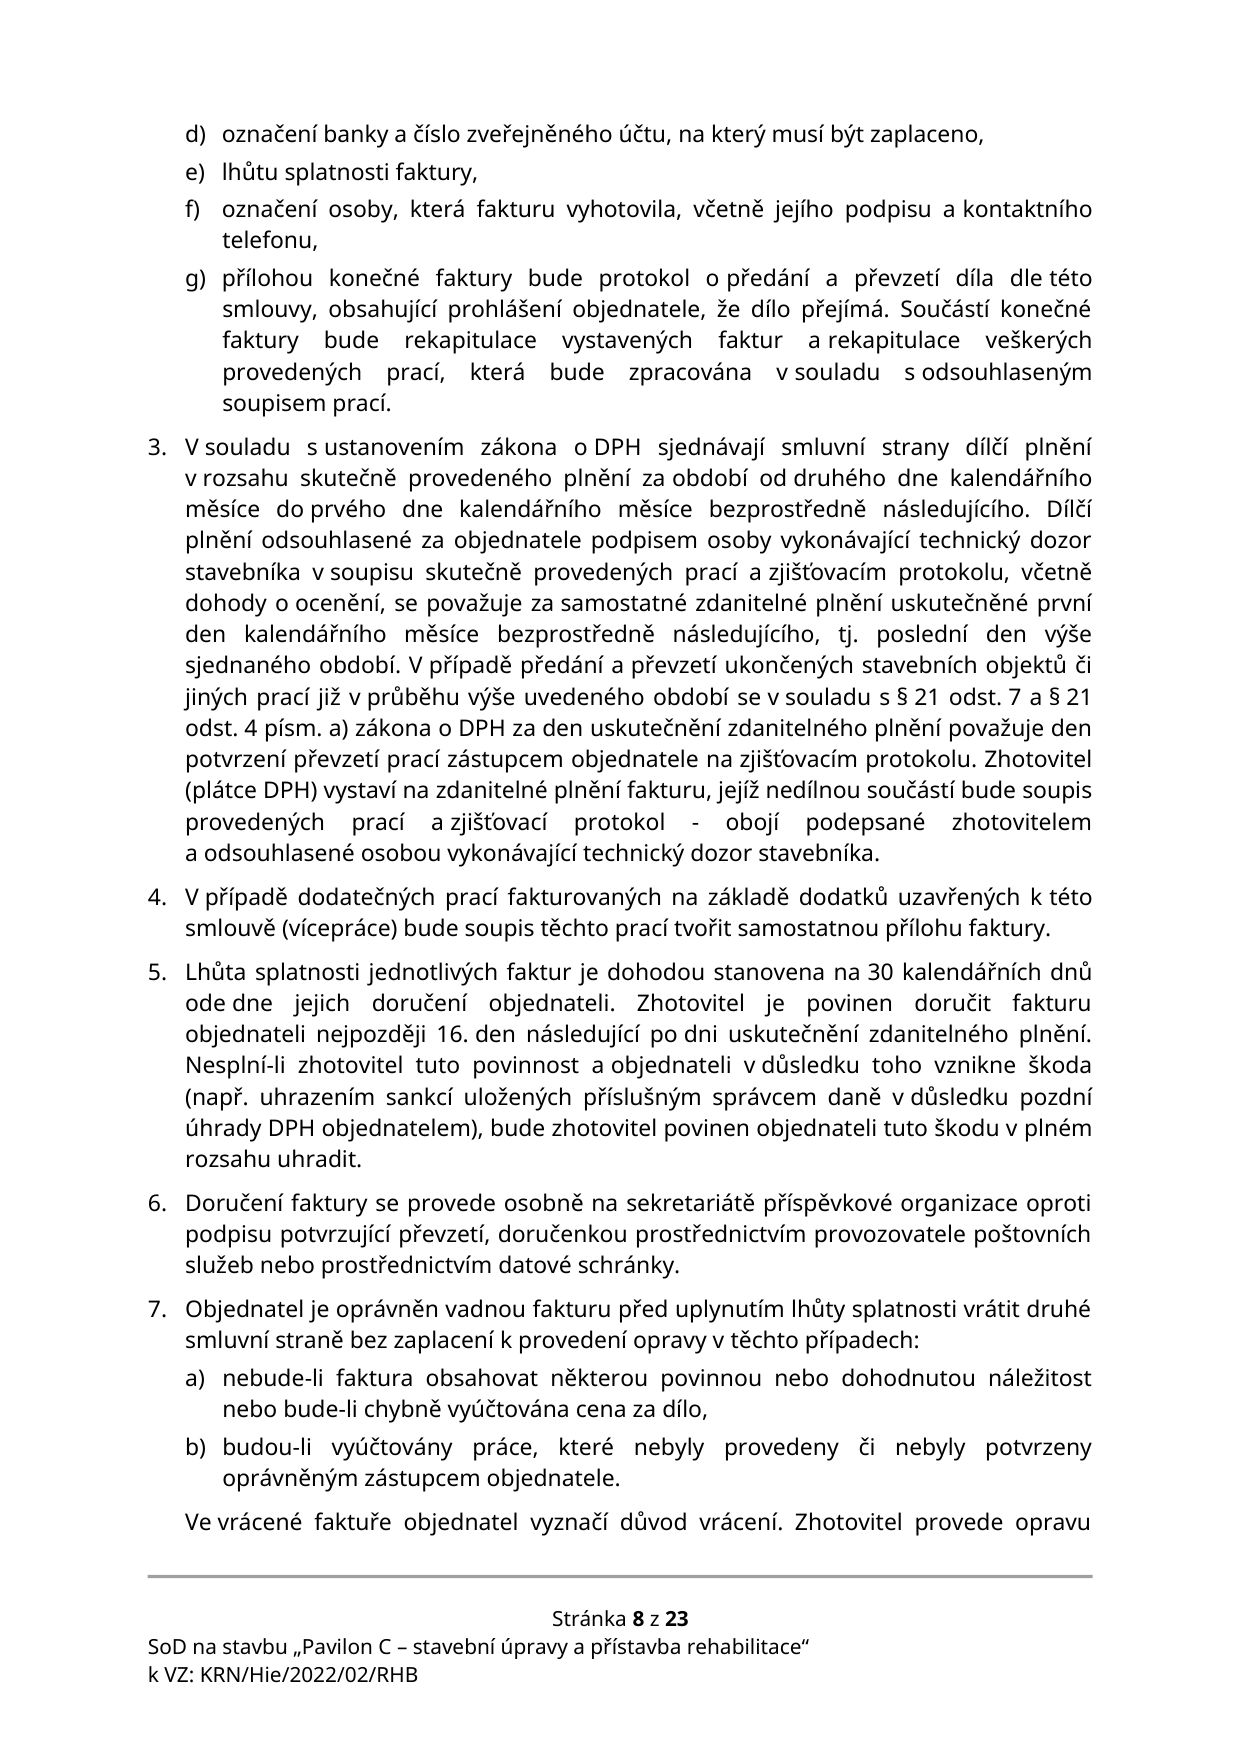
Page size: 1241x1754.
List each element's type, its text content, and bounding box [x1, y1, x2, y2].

list nebude-li faktura obsahovat některou povinnou nebo dohodnutou náležitost nebo bude-li chybně vyúčtována cena za dílo, [185, 1362, 1092, 1424]
list označení osoby, která fakturu vyhotovila, včetně jejího podpisu a kontaktního telefonu, [185, 193, 1092, 256]
list označení banky a číslo zveřejněného účtu, na který musí být zaplaceno, [185, 118, 1092, 149]
list budou-li vyúčtovány práce, které nebyly provedeny či nebyly potvrzeny oprávněným zástupcem objednatele. [185, 1431, 1092, 1493]
list V případě dodatečných prací fakturovaných na základě dodatků uzavřených k této smlouvě (vícepráce) bude soupis těchto prací tvořit samostatnou přílohu faktury. [148, 881, 1092, 943]
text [185, 1506, 1092, 1537]
list Lhůta splatnosti jednotlivých faktur je dohodou stanovena na 30 kalendářních dnů ode dne jejich doručení objednateli. Zhotovitel je povinen doručit fakturu objednateli nejpozději 16. den následující po dni uskutečnění zdanitelného plnění. Nesplní-li zhotovitel tuto povinnost a objednateli v důsledku toho vznikne škoda (např. uhrazením sankcí uložených příslušným správcem daně v důsledku pozdní úhrady DPH objednatelem), bude zhotovitel povinen objednateli tuto škodu v plném rozsahu uhradit. [148, 956, 1092, 1174]
list lhůtu splatnosti faktury, [185, 156, 1092, 187]
list přílohou konečné faktury bude protokol o předání a převzetí díla dle této smlouvy, obsahující prohlášení objednatele, že dílo přejímá. Součástí konečné faktury bude rekapitulace vystavených faktur a rekapitulace veškerých provedených prací, která bude zpracována v souladu s odsouhlaseným soupisem prací. [185, 262, 1092, 418]
list Doručení faktury se provede osobně na sekretariátě příspěvkové organizace oproti podpisu potvrzující převzetí, doručenkou prostřednictvím provozovatele poštovních služeb nebo prostřednictvím datové schránky. [148, 1187, 1092, 1281]
list V souladu s ustanovením zákona o DPH sjednávají smluvní strany dílčí plnění v rozsahu skutečně provedeného plnění za období od druhého dne kalendářního měsíce do prvého dne kalendářního měsíce bezprostředně následujícího. Dílčí plnění odsouhlasené za objednatele podpisem osoby vykonávající technický dozor stavebníka v soupisu skutečně provedených prací a zjišťovacím protokolu, včetně dohody o ocenění, se považuje za samostatné zdanitelné plnění uskutečněné první den kalendářního měsíce bezprostředně následujícího, tj. poslední den výše sjednaného období. V případě předání a převzetí ukončených stavebních objektů či jiných prací již v průběhu výše uvedeného období se v souladu s § 21 odst. 7 a § 21 odst. 4 písm. a) zákona o DPH za den uskutečnění zdanitelného plnění považuje den potvrzení převzetí prací zástupcem objednatele na zjišťovacím protokolu. Zhotovitel (plátce DPH) vystaví na zdanitelné plnění fakturu, jejíž nedílnou součástí bude soupis provedených prací a zjišťovací protokol - obojí podepsané zhotovitelem a odsouhlasené osobou vykonávající technický dozor stavebníka. [148, 431, 1092, 868]
list Objednatel je oprávněn vadnou fakturu před uplynutím lhůty splatnosti vrátit druhé smluvní straně bez zaplacení k provedení opravy v těchto případech: [148, 1293, 1092, 1356]
